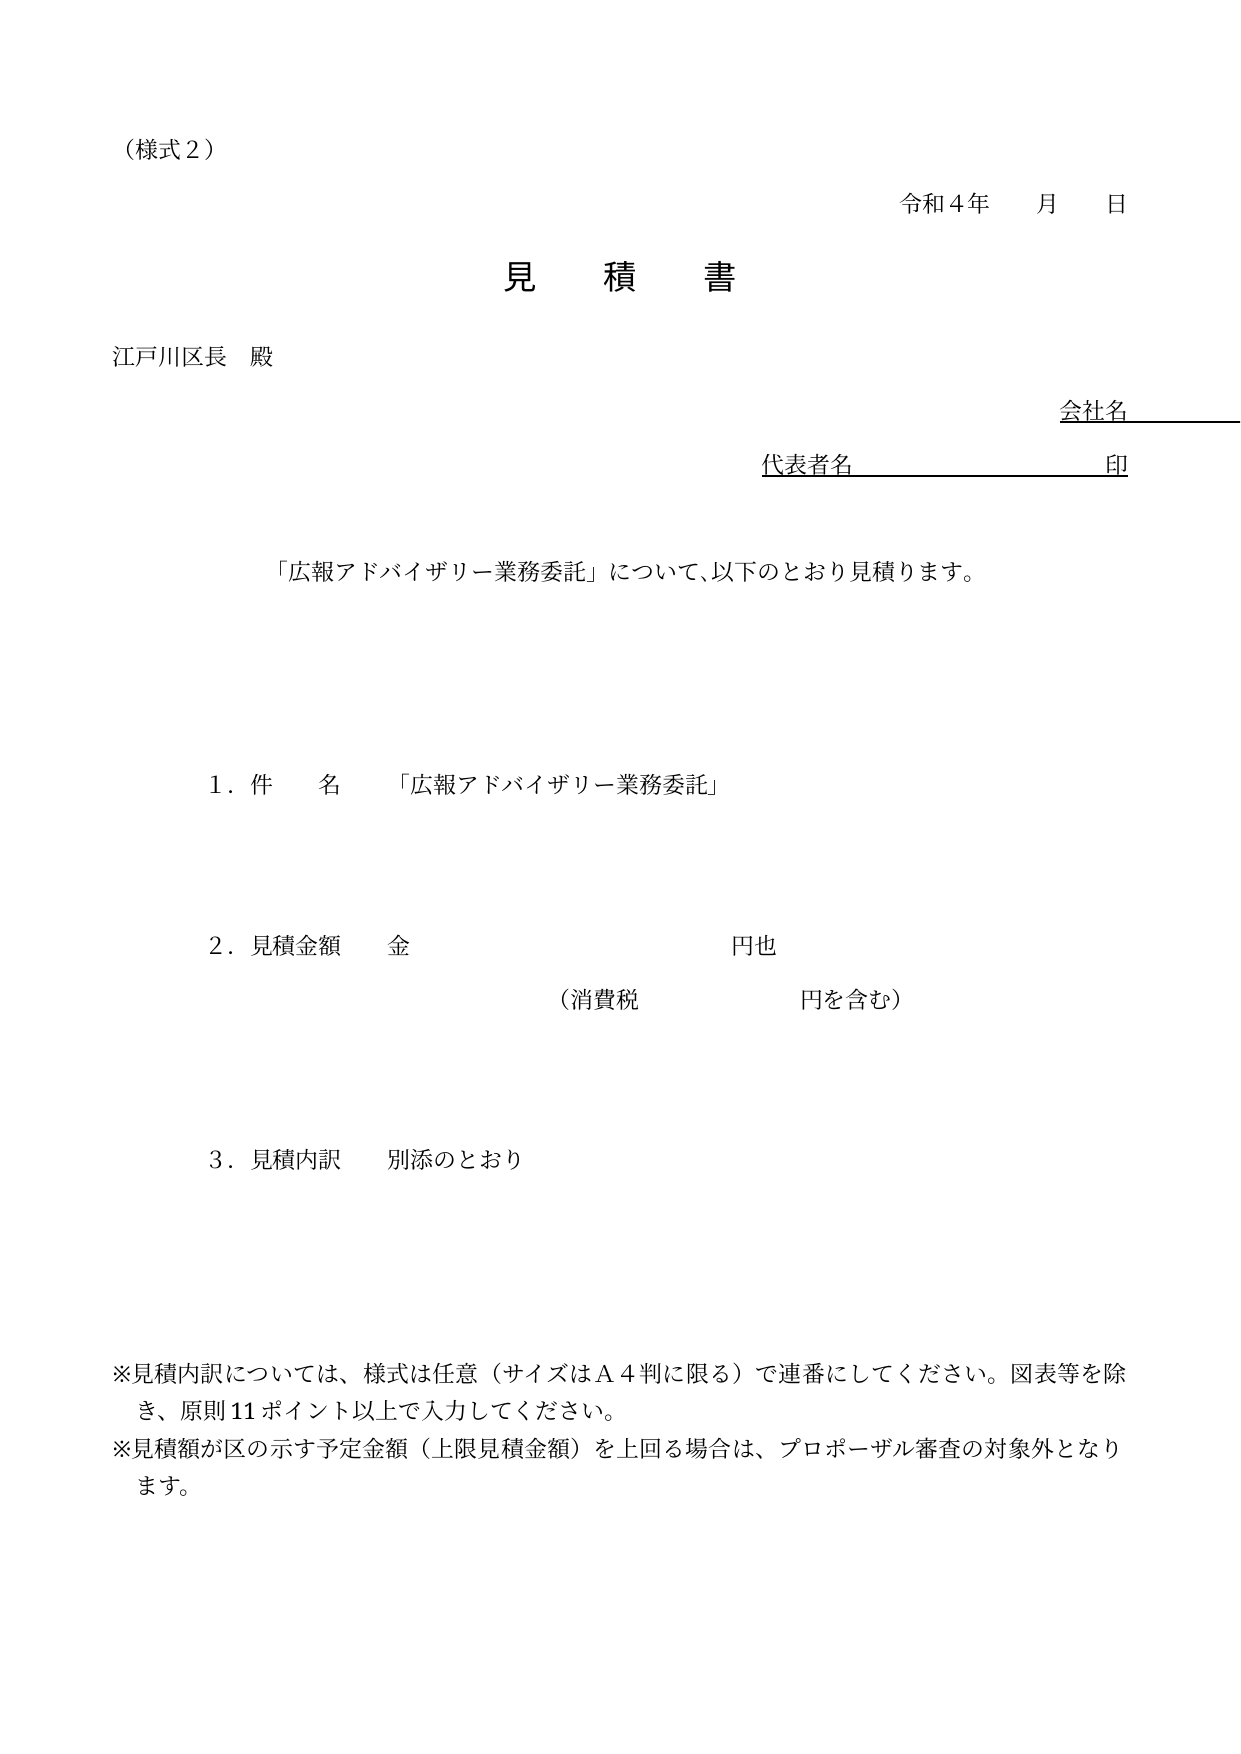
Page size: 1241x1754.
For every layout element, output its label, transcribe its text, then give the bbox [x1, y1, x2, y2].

text （消費税 円を含む） [112, 980, 1128, 1018]
text ３．見積内訳 別添のとおり [112, 1140, 1128, 1178]
text 令和４年 月 日 [112, 184, 1128, 221]
text （様式２） [112, 130, 1128, 167]
text 「広報アドバイザリー業務委託」について､以下のとおり見積ります｡ [112, 552, 1128, 589]
text ※見積内訳については、様式は任意（サイズはＡ４判に限る）で連番にしてください。図表等を除き、原則11ポイント以上で入力してください。 [112, 1354, 1128, 1429]
text 代表者名 印 [112, 445, 1128, 482]
text 会社名 [112, 391, 1128, 428]
text １．件 名 「広報アドバイザリー業務委託」 [112, 765, 1128, 803]
text 江戸川区長 殿 [112, 337, 1128, 374]
text ２．見積金額 金 円也 [112, 926, 1128, 964]
text 見 積 書 [112, 238, 1128, 313]
text ※見積額が区の示す予定金額（上限見積金額）を上回る場合は、プロポーザル審査の対象外となります。 [112, 1429, 1128, 1504]
